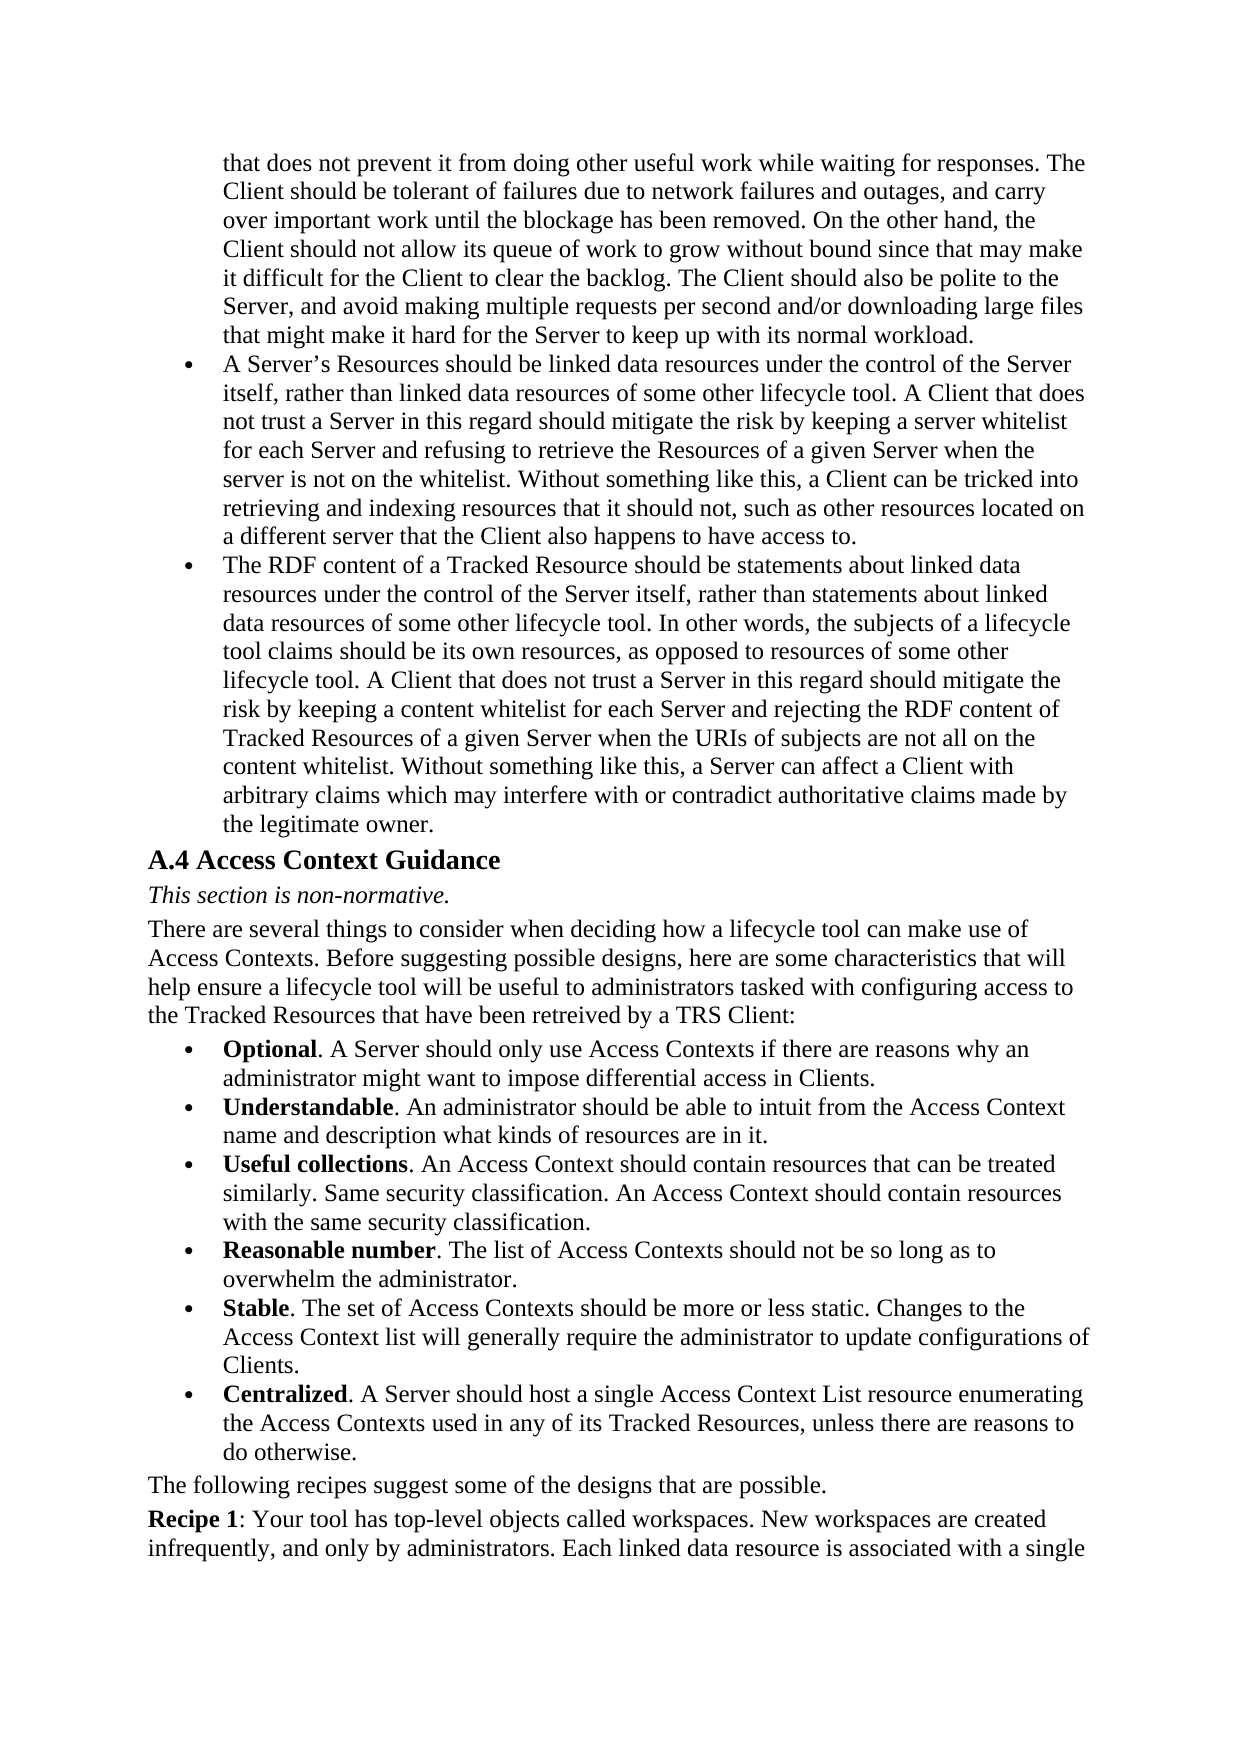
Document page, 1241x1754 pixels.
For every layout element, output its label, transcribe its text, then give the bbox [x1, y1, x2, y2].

list Centralized. A Server should host a single Access Context List resource enumerating the Access Contexts used in any of its Tracked Resources, unless there are reasons to do otherwise. [185, 1379, 1093, 1465]
text A.4 Access Context Guidance [148, 843, 1093, 875]
list Understandable. An administrator should be able to intuit from the Access Context name and description what kinds of resources are in it. [185, 1092, 1093, 1149]
list A Server’s Resources should be linked data resources under the control of the Server itself, rather than linked data resources of some other lifecycle tool. A Client that does not trust a Server in this regard should mitigate the risk by keeping a server whitelist for each Server and refusing to retrieve the Resources of a given Server when the server is not on the whitelist. Without something like this, a Client can be tricked into retrieving and indexing resources that it should not, such as other resources located on a different server that the Client also happens to have access to. [185, 349, 1093, 550]
list Reasonable number. The list of Access Contexts should not be so long as to overwhelm the administrator. [185, 1235, 1093, 1293]
text There are several things to consider when deciding how a lifecycle tool can make use of Access Contexts. Before suggesting possible designs, here are some characteristics that will help ensure a lifecycle tool will be useful to administrators tasked with configuring access to the Tracked Resources that have been retreived by a TRS Client: [148, 914, 1093, 1029]
list Optional. A Server should only use Access Contexts if there are reasons why an administrator might want to impose differential access in Clients. [185, 1034, 1093, 1092]
list The RDF content of a Tracked Resource should be statements about linked data resources under the control of the Server itself, rather than statements about linked data resources of some other lifecycle tool. In other words, the subjects of a lifecycle tool claims should be its own resources, as opposed to resources of some other lifecycle tool. A Client that does not trust a Server in this regard should mitigate the risk by keeping a content whitelist for each Server and rejecting the RDF content of Tracked Resources of a given Server when the URIs of subjects are not all on the content whitelist. Without something like this, a Server can affect a Client with arbitrary claims which may interfere with or contradict authoritative claims made by the legitimate owner. [185, 550, 1093, 838]
list Useful collections. An Access Context should contain resources that can be treated similarly. Same security classification. An Access Context should contain resources with the same security classification. [185, 1149, 1093, 1235]
list Stable. The set of Access Contexts should be more or less static. Changes to the Access Context list will generally require the administrator to update configurations of Clients. [185, 1293, 1093, 1379]
text The following recipes suggest some of the designs that are possible. [148, 1471, 1093, 1499]
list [185, 148, 1093, 349]
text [148, 1504, 1093, 1562]
text This section is non-normative. [148, 880, 1093, 909]
